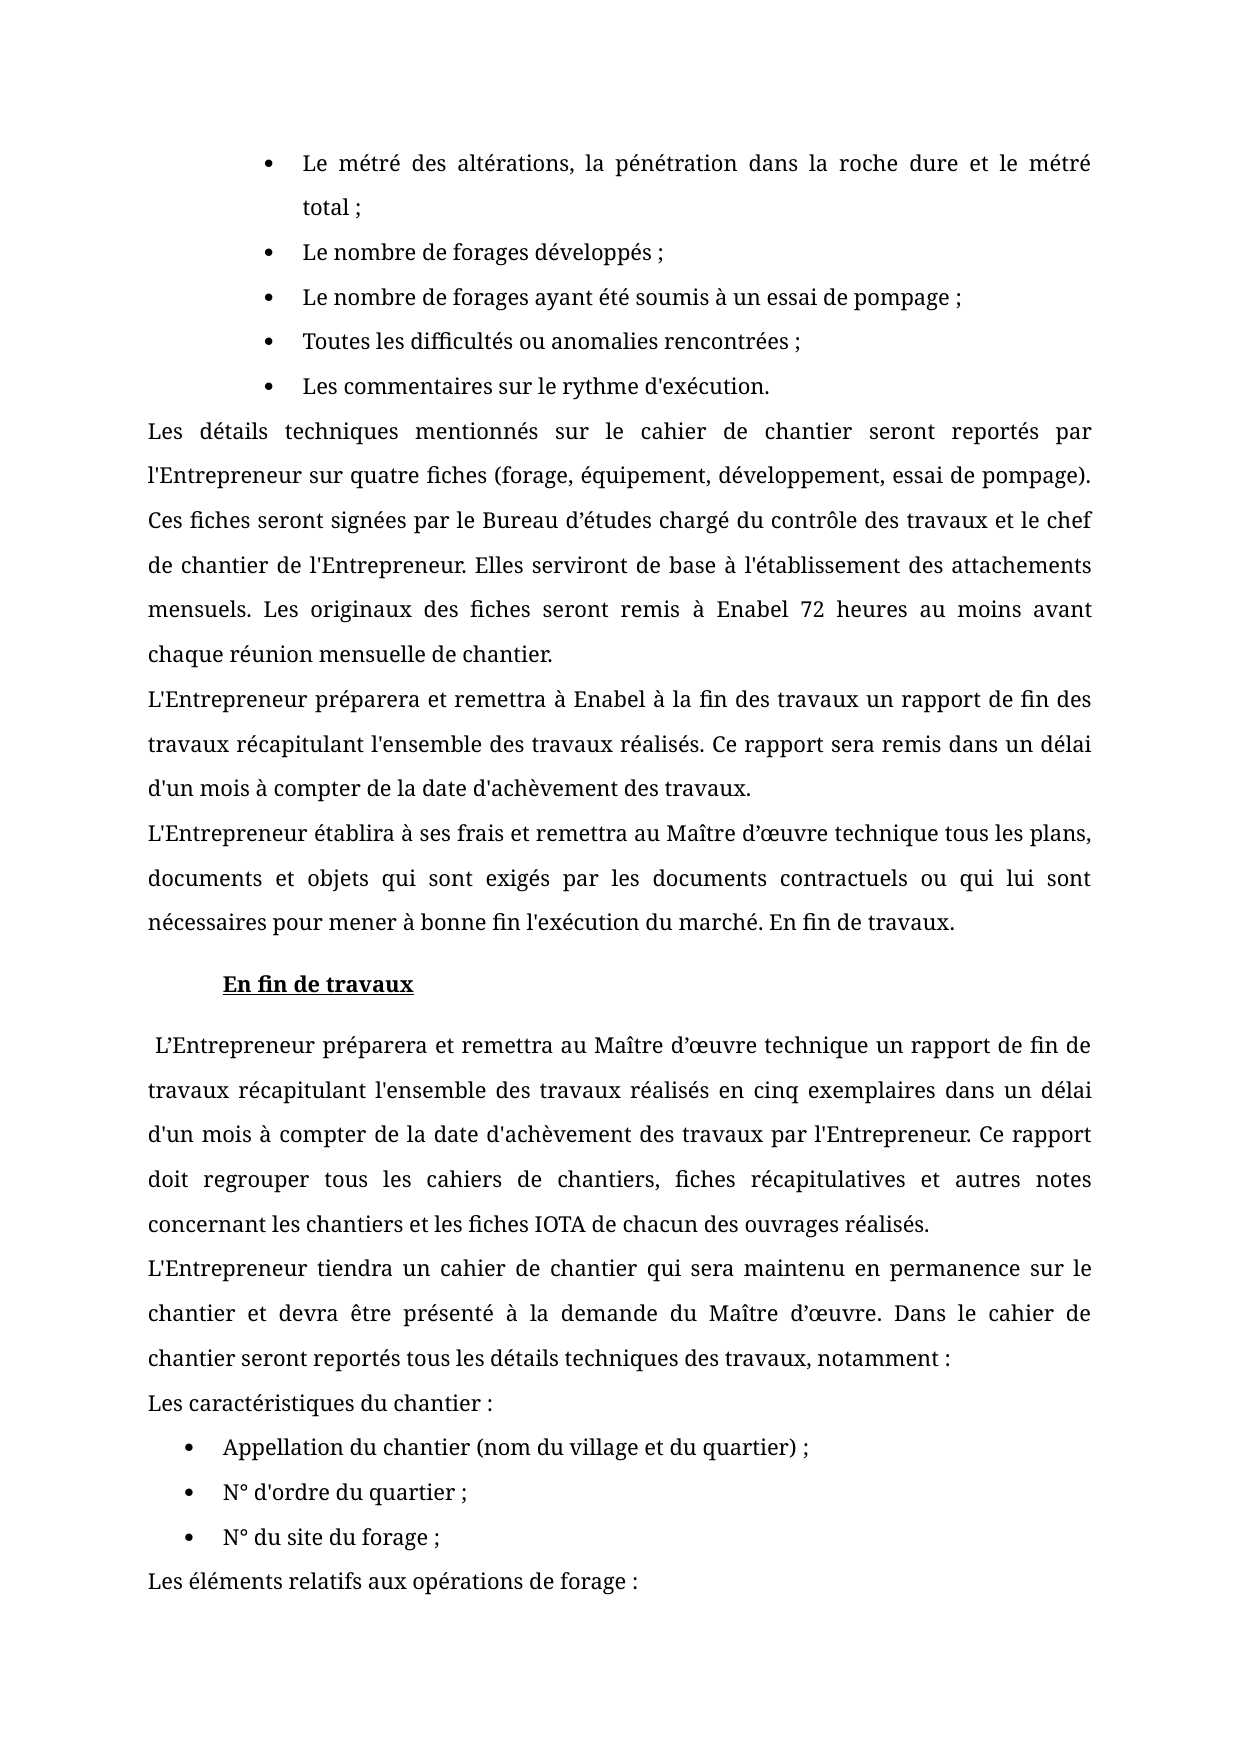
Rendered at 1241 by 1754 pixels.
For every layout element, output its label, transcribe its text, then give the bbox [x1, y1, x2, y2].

list Les commentaires sur le rythme d'exécution. [265, 371, 1093, 401]
list N° du site du forage ; [185, 1522, 1093, 1551]
text En fin de travaux [148, 969, 1093, 998]
list Appellation du chantier (nom du village et du quartier) ; [185, 1432, 1093, 1462]
list N° d'ordre du quartier ; [185, 1477, 1093, 1507]
text L'Entrepreneur préparera et remettra à Enabel à la fin des travaux un rapport de fin des travaux récapitulant l'ensemble des travaux réalisés. Ce rapport sera remis dans un délai d'un mois à compter de la date d'achèvement des travaux. [148, 684, 1093, 803]
text L'Entrepreneur établira à ses frais et remettra au Maître d’œuvre technique tous les plans, documents et objets qui sont exigés par les documents contractuels ou qui lui sont nécessaires pour mener à bonne fin l'exécution du marché. En fin de travaux. [148, 818, 1093, 937]
text Les éléments relatifs aux opérations de forage : [148, 1566, 1093, 1596]
list Le nombre de forages ayant été soumis à un essai de pompage ; [265, 282, 1093, 311]
list Le nombre de forages développés ; [265, 237, 1093, 267]
list Toutes les difficultés ou anomalies rencontrées ; [265, 326, 1093, 356]
text L'Entrepreneur tiendra un cahier de chantier qui sera maintenu en permanence sur le chantier et devra être présenté à la demande du Maître d’œuvre. Dans le cahier de chantier seront reportés tous les détails techniques des travaux, notamment : [148, 1253, 1093, 1373]
text Les caractéristiques du chantier : [148, 1387, 1093, 1417]
text Les détails techniques mentionnés sur le cahier de chantier seront reportés par l'Entrepreneur sur quatre fiches (forage, équipement, développement, essai de pompage). Ces fiches seront signées par le Bureau d’études chargé du contrôle des travaux et le chef de chantier de l'Entrepreneur. Elles serviront de base à l'établissement des attachements mensuels. Les originaux des fiches seront remis à Enabel 72 heures au moins avant chaque réunion mensuelle de chantier. [148, 416, 1093, 669]
list Le métré des altérations, la pénétration dans la roche dure et le métré total ; [265, 148, 1093, 222]
text L’Entrepreneur préparera et remettra au Maître d’œuvre technique un rapport de fin de travaux récapitulant l'ensemble des travaux réalisés en cinq exemplaires dans un délai d'un mois à compter de la date d'achèvement des travaux par l'Entrepreneur. Ce rapport doit regrouper tous les cahiers de chantiers, fiches récapitulatives et autres notes concernant les chantiers et les fiches IOTA de chacun des ouvrages réalisés. [148, 1030, 1093, 1238]
